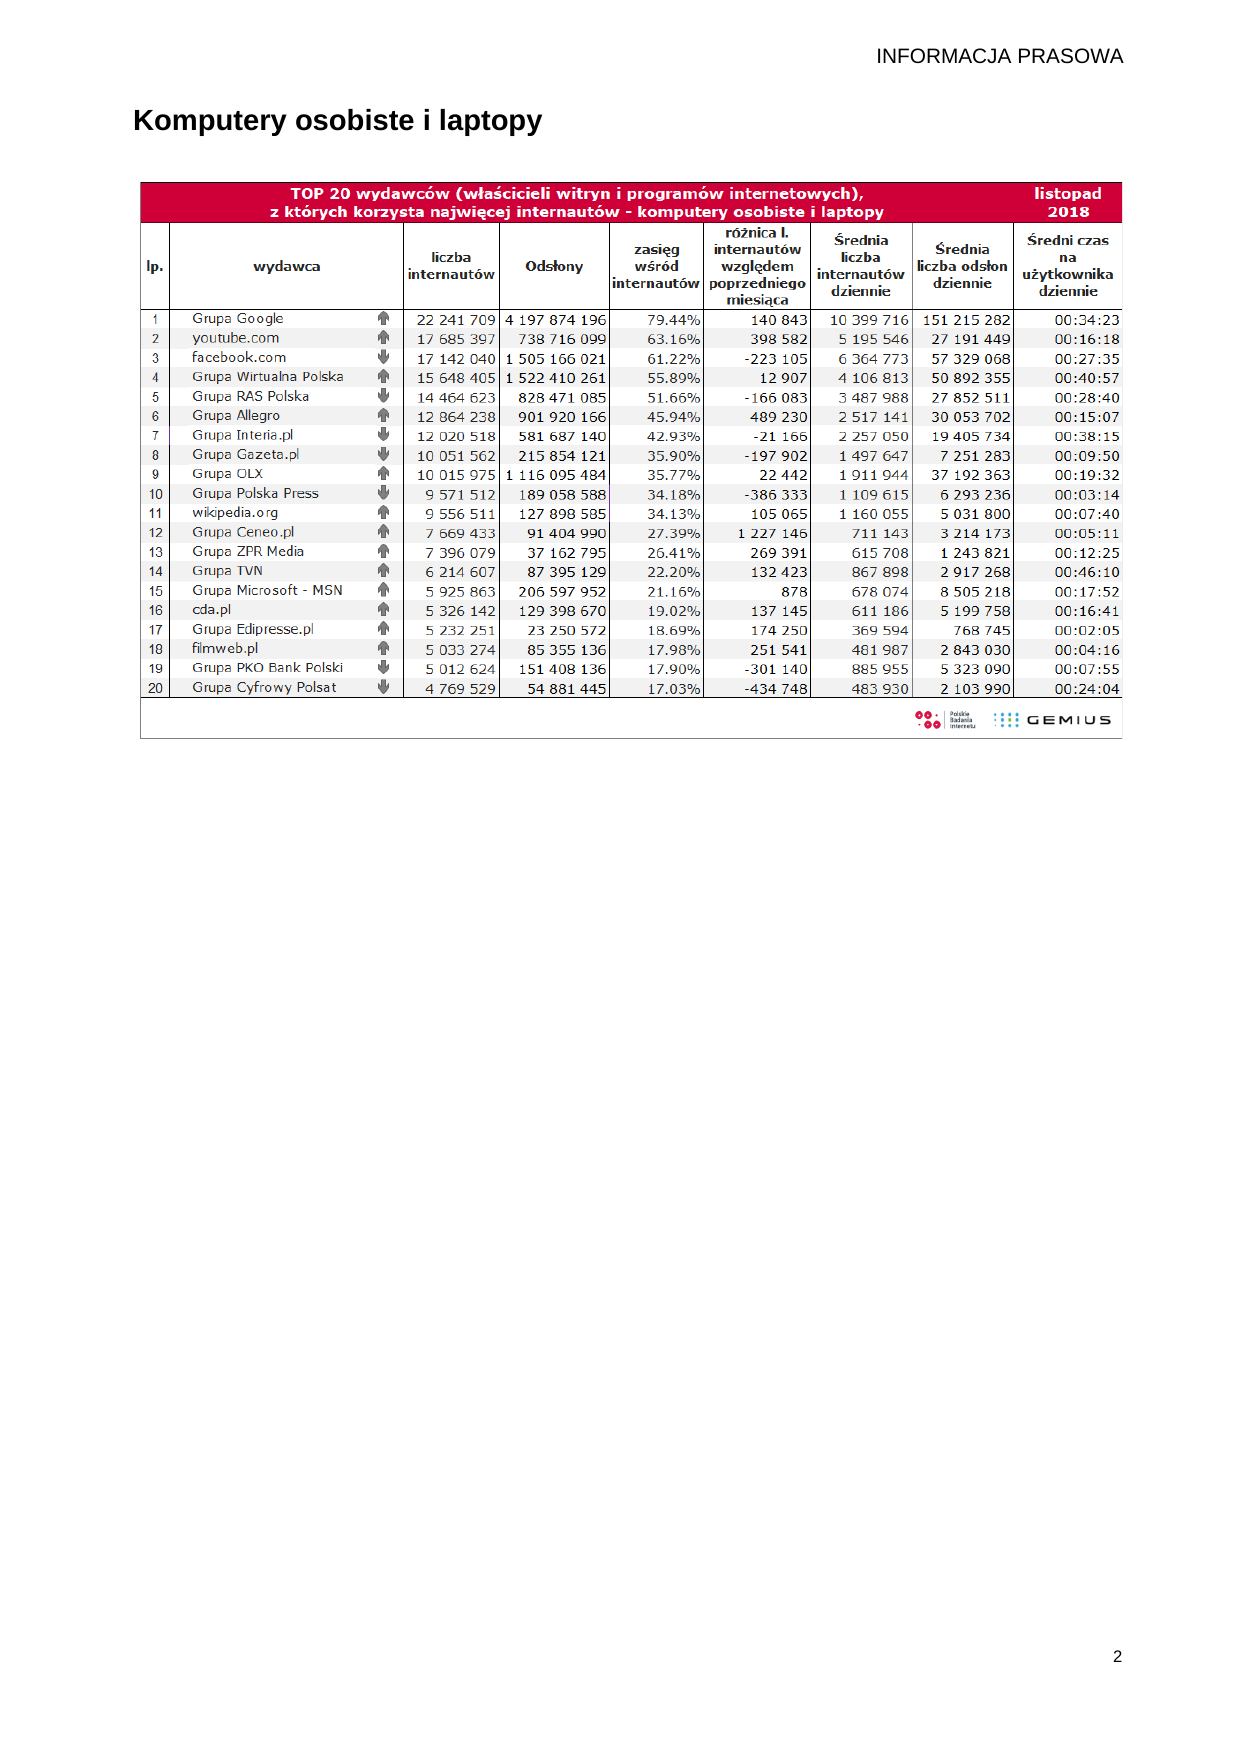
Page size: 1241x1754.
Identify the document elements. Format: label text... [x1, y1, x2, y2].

picture [133, 170, 1123, 739]
text Komputery osobiste i laptopy [133, 103, 1122, 137]
